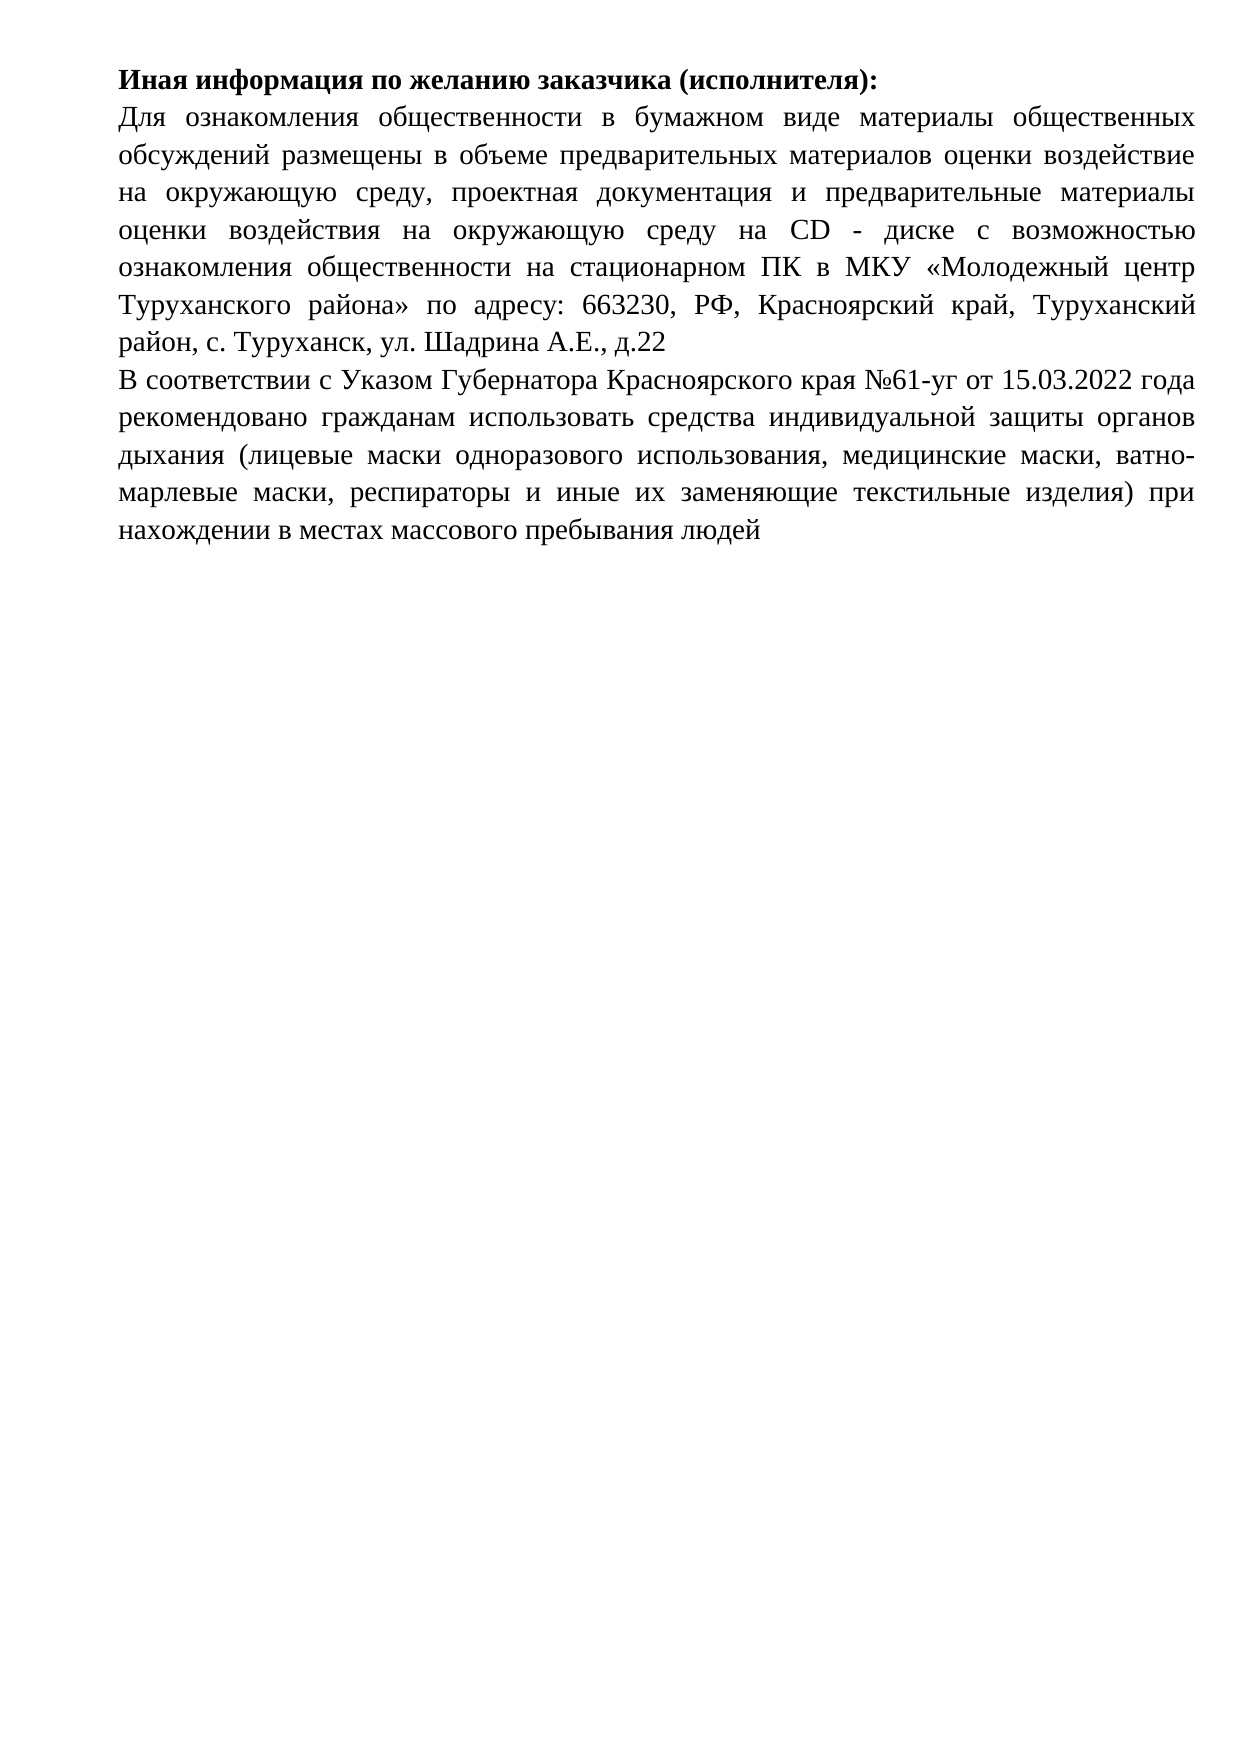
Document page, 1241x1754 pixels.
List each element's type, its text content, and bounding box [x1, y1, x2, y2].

text Для ознакомления общественности в бумажном виде материалы общественных обсуждений размещены в объеме предварительных материалов оценки воздействие на окружающую среду, проектная документация и предварительные материалы оценки воздействия на окружающую среду на CD - диске с возможностью ознакомления общественности на стационарном ПК в МКУ «Молодежный центр Туруханского района» по адресу: 663230, РФ, Красноярский край, Туруханский район, с. Туруханск, ул. Шадрина А.Е., д.22 [118, 97, 1196, 359]
text Иная информация по желанию заказчика (исполнителя): [118, 59, 1196, 97]
text В соответствии с Указом Губернатора Красноярского края №61-уг от 15.03.2022 года рекомендовано гражданам использовать средства индивидуальной защиты органов дыхания (лицевые маски одноразового использования, медицинские маски, ватно-марлевые маски, респираторы и иные их заменяющие текстильные изделия) при нахождении в местах массового пребывания людей [118, 359, 1196, 547]
